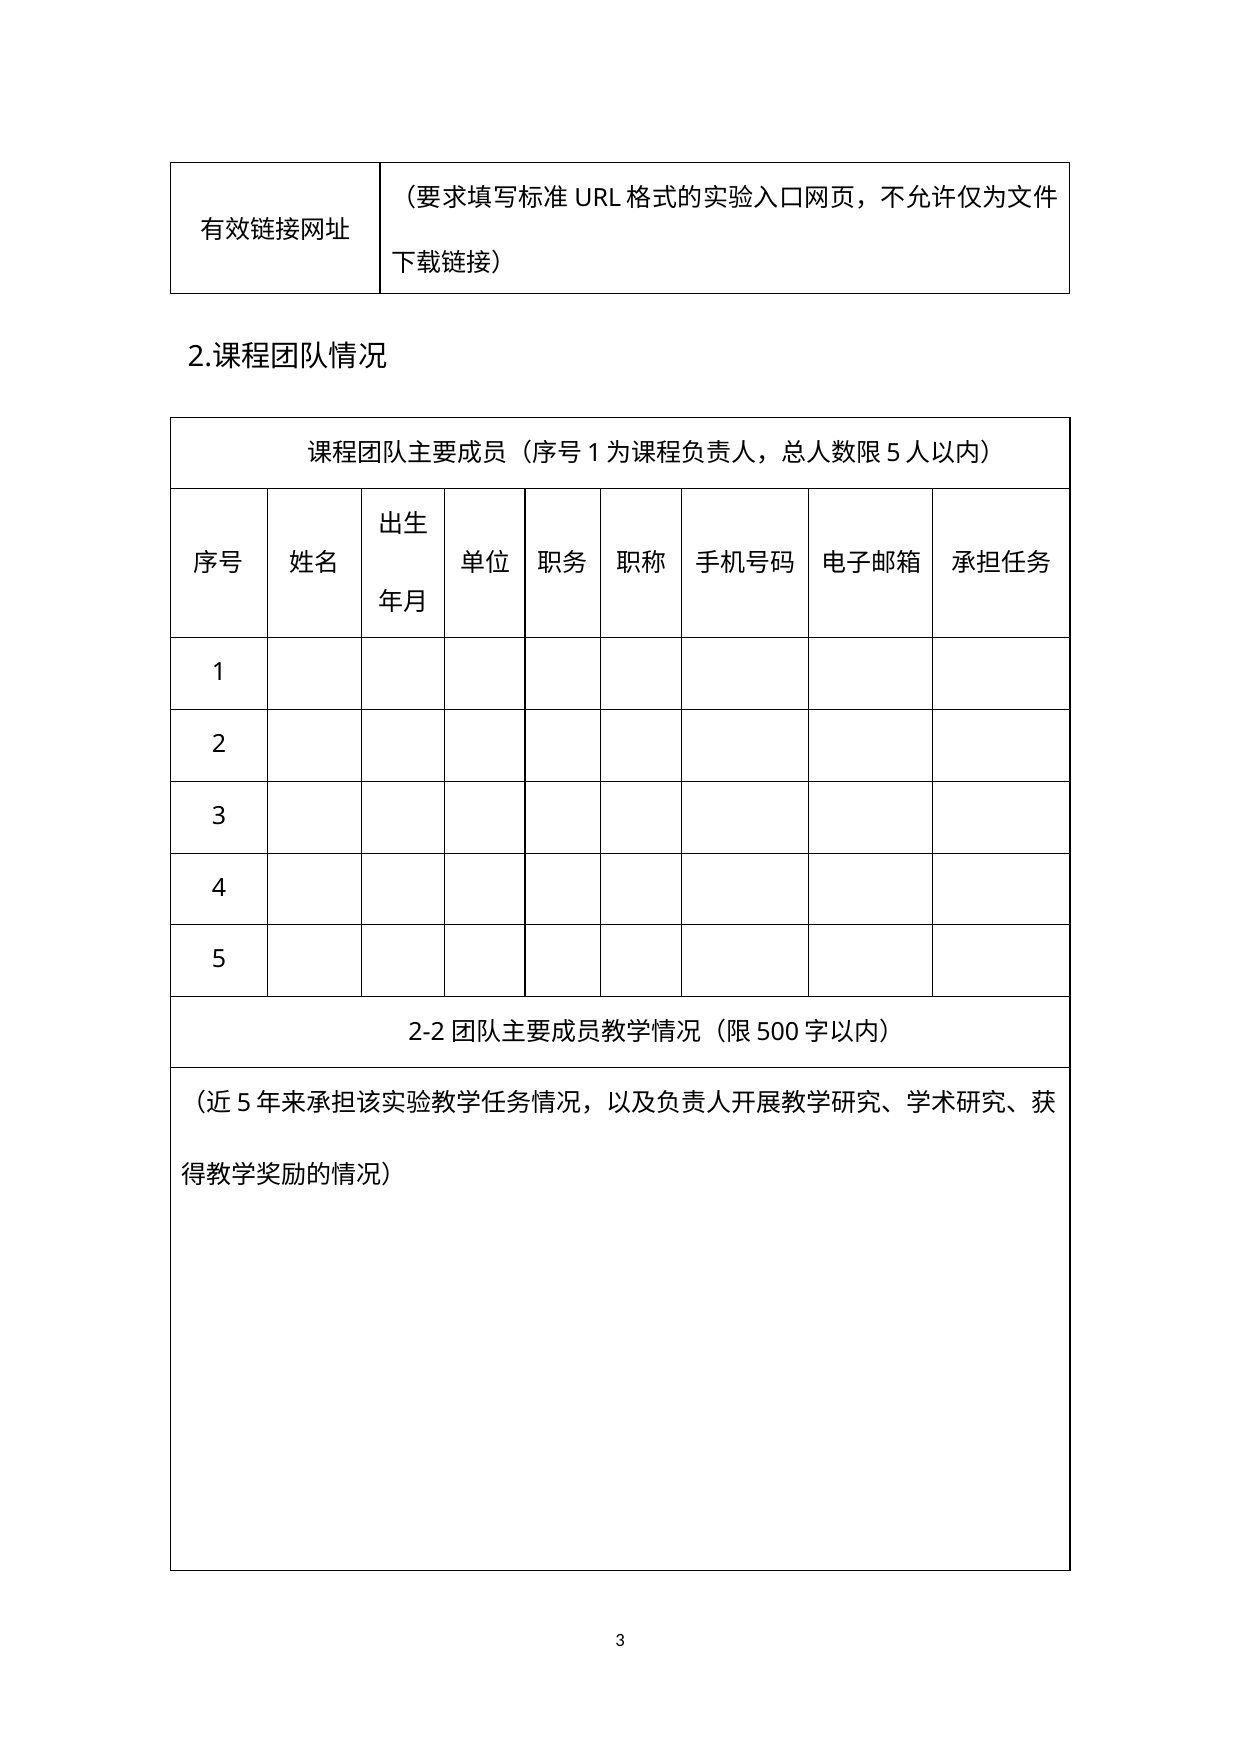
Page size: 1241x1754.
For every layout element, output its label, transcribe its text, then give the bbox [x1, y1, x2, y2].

table_cell [526, 782, 600, 852]
table_cell [526, 925, 600, 996]
table_cell [682, 782, 808, 852]
table_cell （要求填写标准URL格式的实验入口网页，不允许仅为文件下载链接） [381, 163, 1069, 293]
table_cell 3 [171, 782, 267, 852]
table_cell [601, 854, 681, 924]
table_cell [526, 854, 600, 924]
table_cell 2 [171, 710, 267, 781]
table_cell [682, 925, 808, 996]
table_cell [445, 638, 524, 709]
table_header 课程团队主要成员（序号1为课程负责人，总人数限5人以内） [171, 418, 1069, 488]
table_cell [362, 854, 444, 924]
table_cell [682, 854, 808, 924]
table_cell 姓名 [268, 489, 361, 637]
table_cell [601, 710, 681, 781]
table_cell [682, 710, 808, 781]
table_cell [809, 710, 932, 781]
table_cell 有效链接网址 [171, 163, 379, 293]
table_cell 单位 [445, 489, 524, 637]
table_cell 5 [171, 925, 267, 996]
table_cell [268, 854, 361, 924]
table_cell 序号 [171, 489, 267, 637]
table_cell [362, 925, 444, 996]
table_cell [809, 925, 932, 996]
table_cell 出生年月 [362, 489, 444, 637]
table_cell [445, 854, 524, 924]
table_cell [362, 782, 444, 852]
table_cell 2-2 团队主要成员教学情况（限500字以内） [171, 997, 1069, 1067]
table_cell [445, 710, 524, 781]
table_cell [933, 925, 1069, 996]
table_cell 1 [171, 638, 267, 709]
table_cell [809, 782, 932, 852]
table_cell [809, 854, 932, 924]
text 2.课程团队情况 [187, 321, 1053, 386]
table_cell [268, 710, 361, 781]
table_cell [933, 854, 1069, 924]
table_cell [933, 710, 1069, 781]
table_cell [682, 638, 808, 709]
table_cell [268, 925, 361, 996]
table_cell [362, 710, 444, 781]
table_cell [601, 638, 681, 709]
table_cell [809, 638, 932, 709]
table_cell [601, 782, 681, 852]
table_cell 手机号码 [682, 489, 808, 637]
table_cell [268, 638, 361, 709]
table_cell 承担任务 [933, 489, 1069, 637]
table_cell [526, 638, 600, 709]
table_cell [445, 782, 524, 852]
table_cell 电子邮箱 [809, 489, 932, 637]
table_cell 4 [171, 854, 267, 924]
table_cell 职称 [601, 489, 681, 637]
table_cell [445, 925, 524, 996]
table_cell 职务 [526, 489, 600, 637]
table_cell [526, 710, 600, 781]
table_cell [362, 638, 444, 709]
table_cell [268, 782, 361, 852]
table_cell [933, 782, 1069, 852]
table_cell [933, 638, 1069, 709]
table_cell [601, 925, 681, 996]
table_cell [171, 1068, 1069, 1570]
